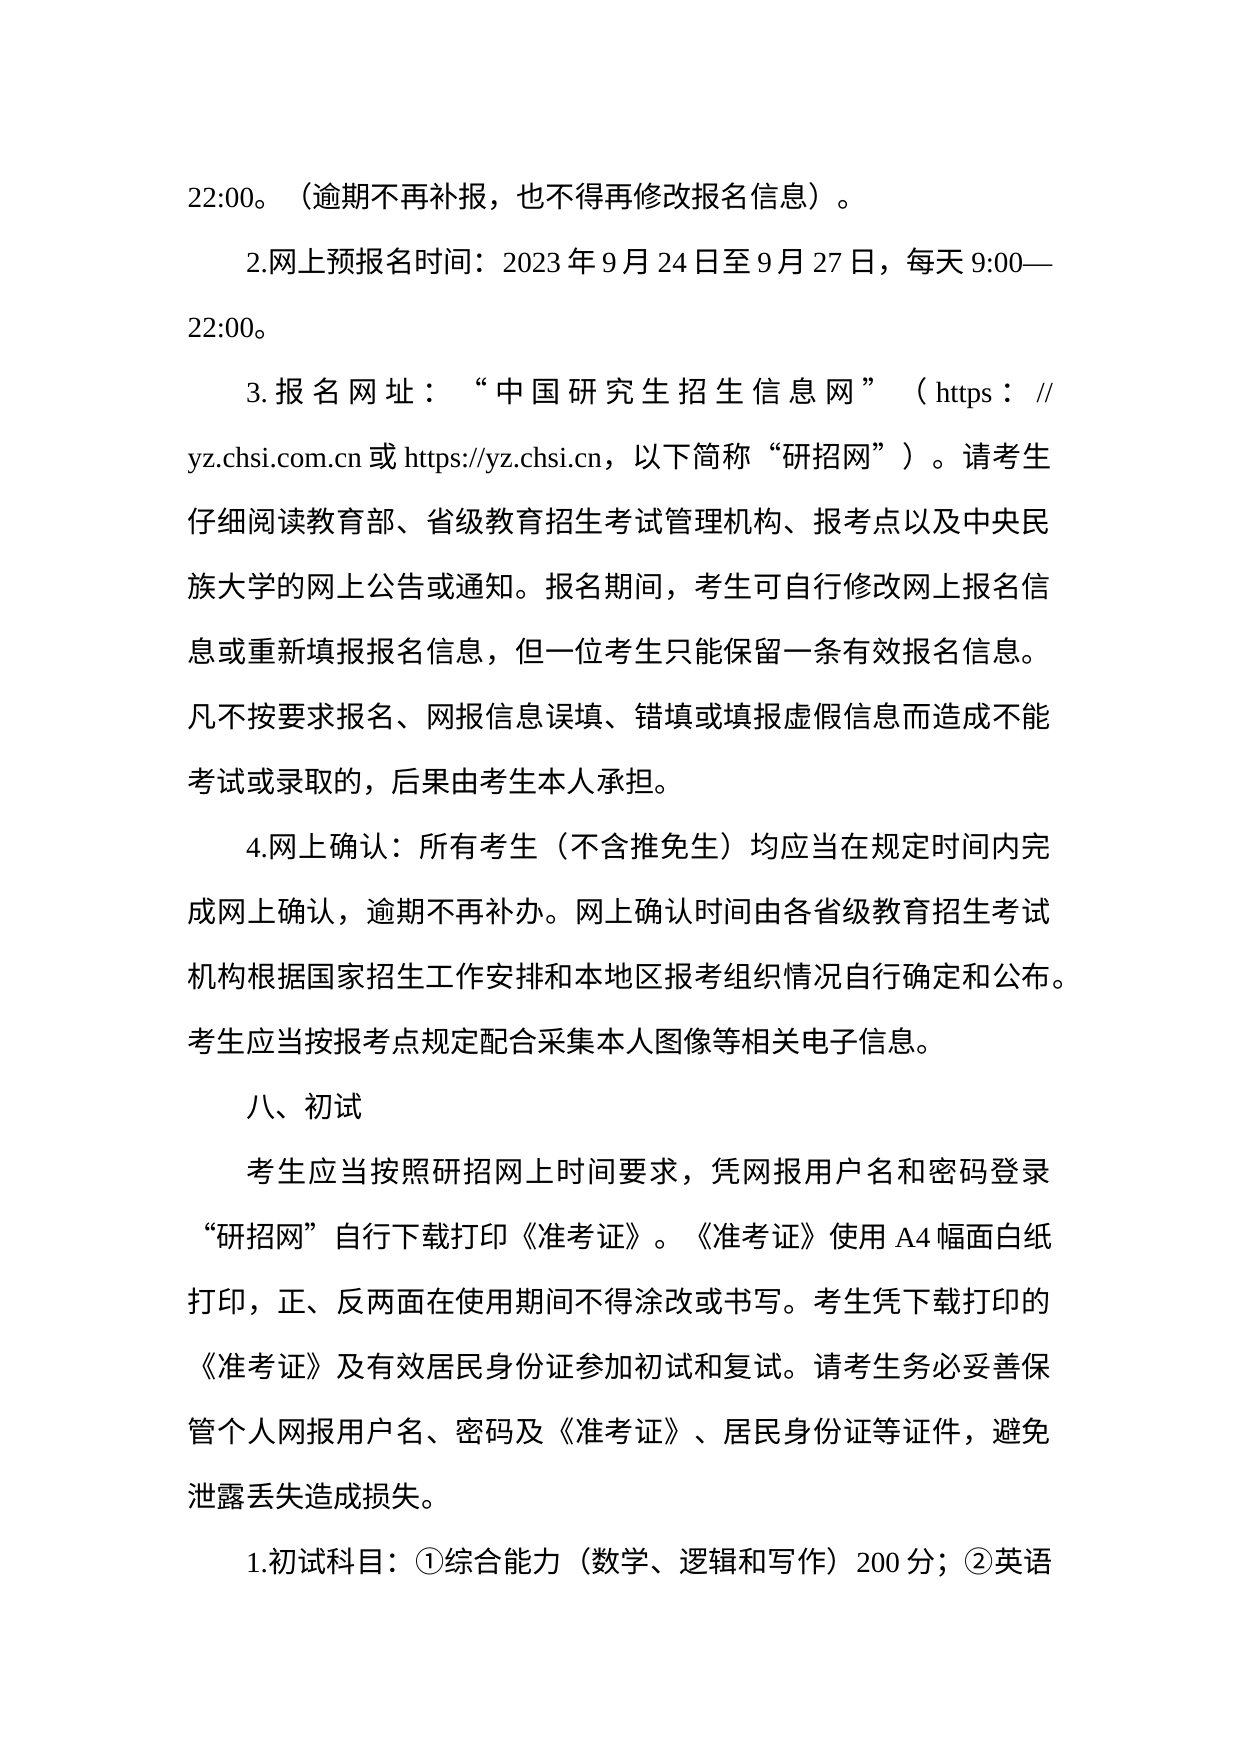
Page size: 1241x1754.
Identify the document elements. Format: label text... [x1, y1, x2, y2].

text 八、初试 [187, 1072, 1053, 1137]
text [187, 162, 1053, 227]
text 考生应当按照研招网上时间要求，凭网报用户名和密码登录“研招网”自行下载打印《准考证》。《准考证》使用A4幅面白纸打印，正、反两面在使用期间不得涂改或书写。考生凭下载打印的《准考证》及有效居民身份证参加初试和复试。请考生务必妥善保管个人网报用户名、密码及《准考证》、居民身份证等证件，避免泄露丢失造成损失。 [187, 1137, 1053, 1527]
text 3.报名网址：“中国研究生招生信息网”（https：//yz.chsi.com.cn或https://yz.chsi.cn，以下简称“研招网”）。请考生仔细阅读教育部、省级教育招生考试管理机构、报考点以及中央民族大学的网上公告或通知。报名期间，考生可自行修改网上报名信息或重新填报报名信息，但一位考生只能保留一条有效报名信息。凡不按要求报名、网报信息误填、错填或填报虚假信息而造成不能考试或录取的，后果由考生本人承担。 [187, 357, 1053, 812]
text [187, 1527, 1053, 1592]
text 2.网上预报名时间：2023年9月24日至9月27日，每天9:00—22:00。 [187, 227, 1053, 357]
text 4.网上确认：所有考生（不含推免生）均应当在规定时间内完成网上确认，逾期不再补办。网上确认时间由各省级教育招生考试机构根据国家招生工作安排和本地区报考组织情况自行确定和公布。考生应当按报考点规定配合采集本人图像等相关电子信息。 [187, 812, 1053, 1072]
